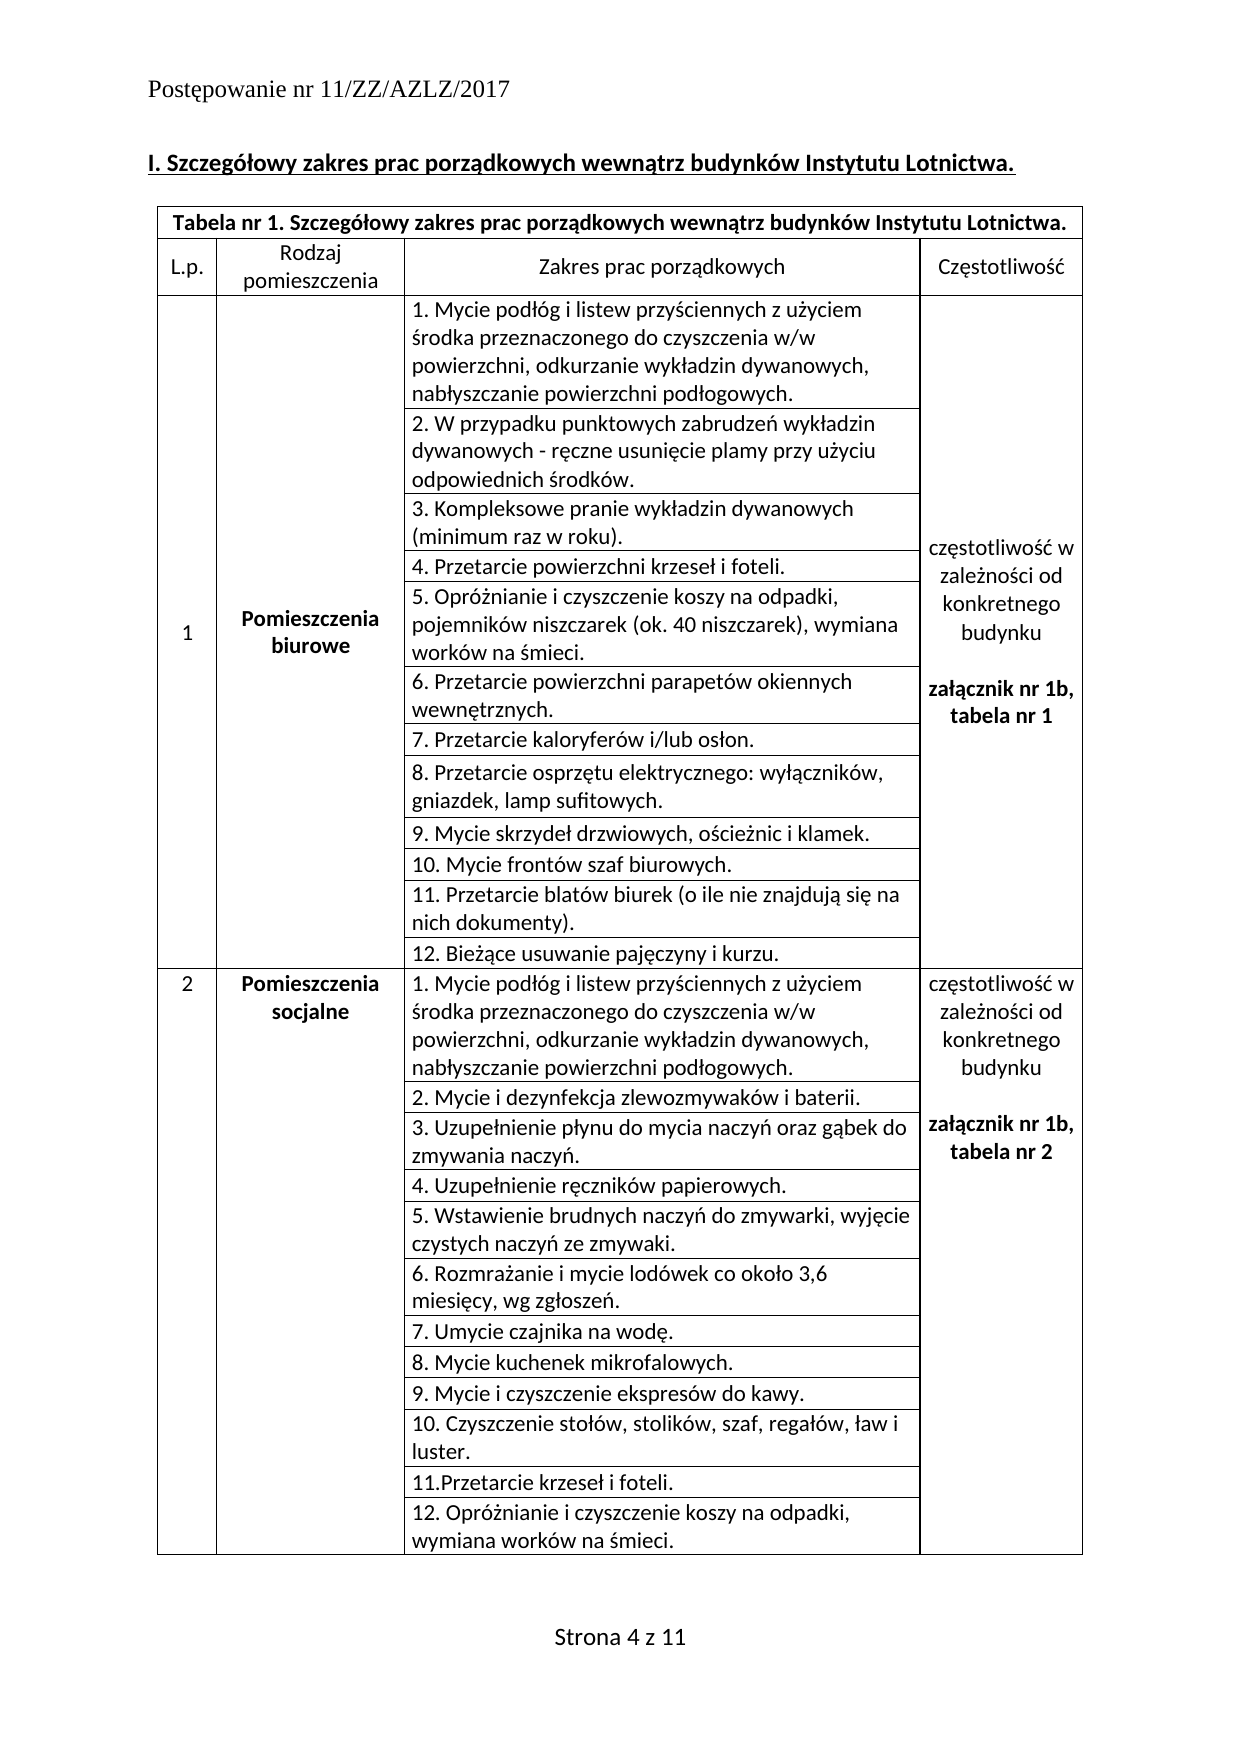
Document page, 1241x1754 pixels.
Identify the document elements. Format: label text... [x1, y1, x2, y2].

table_cell 8. Mycie kuchenek mikrofalowych. [405, 1347, 919, 1377]
table_cell 1. Mycie podłóg i listew przyściennych z użyciem środka przeznaczonego do czyszczenia w/w powierzchni, odkurzanie wykładzin dywanowych, nabłyszczanie powierzchni podłogowych. [405, 296, 919, 408]
table_cell Pomieszczenia biurowe [217, 296, 404, 968]
table_cell częstotliwość w zależności od konkretnego budynku załącznik nr 1b, tabela nr 2 [921, 969, 1082, 1554]
table_cell 3. Uzupełnienie płynu do mycia naczyń oraz gąbek do zmywania naczyń. [405, 1113, 919, 1169]
table_cell 5. Wstawienie brudnych naczyń do zmywarki, wyjęcie czystych naczyń ze zmywaki. [405, 1202, 919, 1258]
table_cell L.p. [158, 239, 216, 294]
table_cell 11. Przetarcie blatów biurek (o ile nie znajdują się na nich dokumenty). [405, 881, 919, 937]
table_cell 6. Rozmrażanie i mycie lodówek co około 3,6 miesięcy, wg zgłoszeń. [405, 1259, 919, 1315]
table_cell 2. W przypadku punktowych zabrudzeń wykładzin dywanowych - ręczne usunięcie plamy przy użyciu odpowiednich środków. [405, 409, 919, 493]
table_cell 1. Mycie podłóg i listew przyściennych z użyciem środka przeznaczonego do czyszczenia w/w powierzchni, odkurzanie wykładzin dywanowych, nabłyszczanie powierzchni podłogowych. [405, 969, 919, 1081]
table_cell 9. Mycie skrzydeł drzwiowych, ościeżnic i klamek. [405, 818, 919, 848]
table_cell 7. Umycie czajnika na wodę. [405, 1316, 919, 1346]
table_cell 11.Przetarcie krzeseł i foteli. [405, 1467, 919, 1497]
table_cell Częstotliwość [921, 239, 1082, 294]
table_header Tabela nr 1. Szczegółowy zakres prac porządkowych wewnątrz budynków Instytutu Lotnictwa. [158, 207, 1082, 237]
table_cell 1 [158, 296, 216, 968]
table_cell 8. Przetarcie osprzętu elektrycznego: wyłączników, gniazdek, lamp sufitowych. [405, 756, 919, 817]
table_cell 10. Mycie frontów szaf biurowych. [405, 849, 919, 879]
table_cell 12. Bieżące usuwanie pajęczyny i kurzu. [405, 938, 919, 968]
table_cell 5. Opróżnianie i czyszczenie koszy na odpadki, pojemników niszczarek (ok. 40 niszczarek), wymiana worków na śmieci. [405, 582, 919, 666]
table_cell 7. Przetarcie kaloryferów i/lub osłon. [405, 724, 919, 754]
table_cell 2 [158, 969, 216, 1554]
table_cell 12. Opróżnianie i czyszczenie koszy na odpadki, wymiana worków na śmieci. [405, 1498, 919, 1554]
table_cell Zakres prac porządkowych [405, 239, 919, 294]
table_cell Pomieszczenia socjalne [217, 969, 404, 1554]
table_cell 4. Przetarcie powierzchni krzeseł i foteli. [405, 551, 919, 581]
table_cell 4. Uzupełnienie ręczników papierowych. [405, 1170, 919, 1201]
table_cell 9. Mycie i czyszczenie ekspresów do kawy. [405, 1378, 919, 1408]
table_cell 6. Przetarcie powierzchni parapetów okiennych wewnętrznych. [405, 667, 919, 723]
table_cell 2. Mycie i dezynfekcja zlewozmywaków i baterii. [405, 1082, 919, 1112]
table_cell 3. Kompleksowe pranie wykładzin dywanowych (minimum raz w roku). [405, 494, 919, 550]
table_cell 10. Czyszczenie stołów, stolików, szaf, regałów, ław i luster. [405, 1410, 919, 1466]
table_cell częstotliwość w zależności od konkretnego budynku załącznik nr 1b, tabela nr 1 [921, 296, 1082, 968]
text I. Szczegółowy zakres prac porządkowych wewnątrz budynków Instytutu Lotnictwa. [148, 148, 1093, 178]
table_cell Rodzaj pomieszczenia [217, 239, 404, 294]
